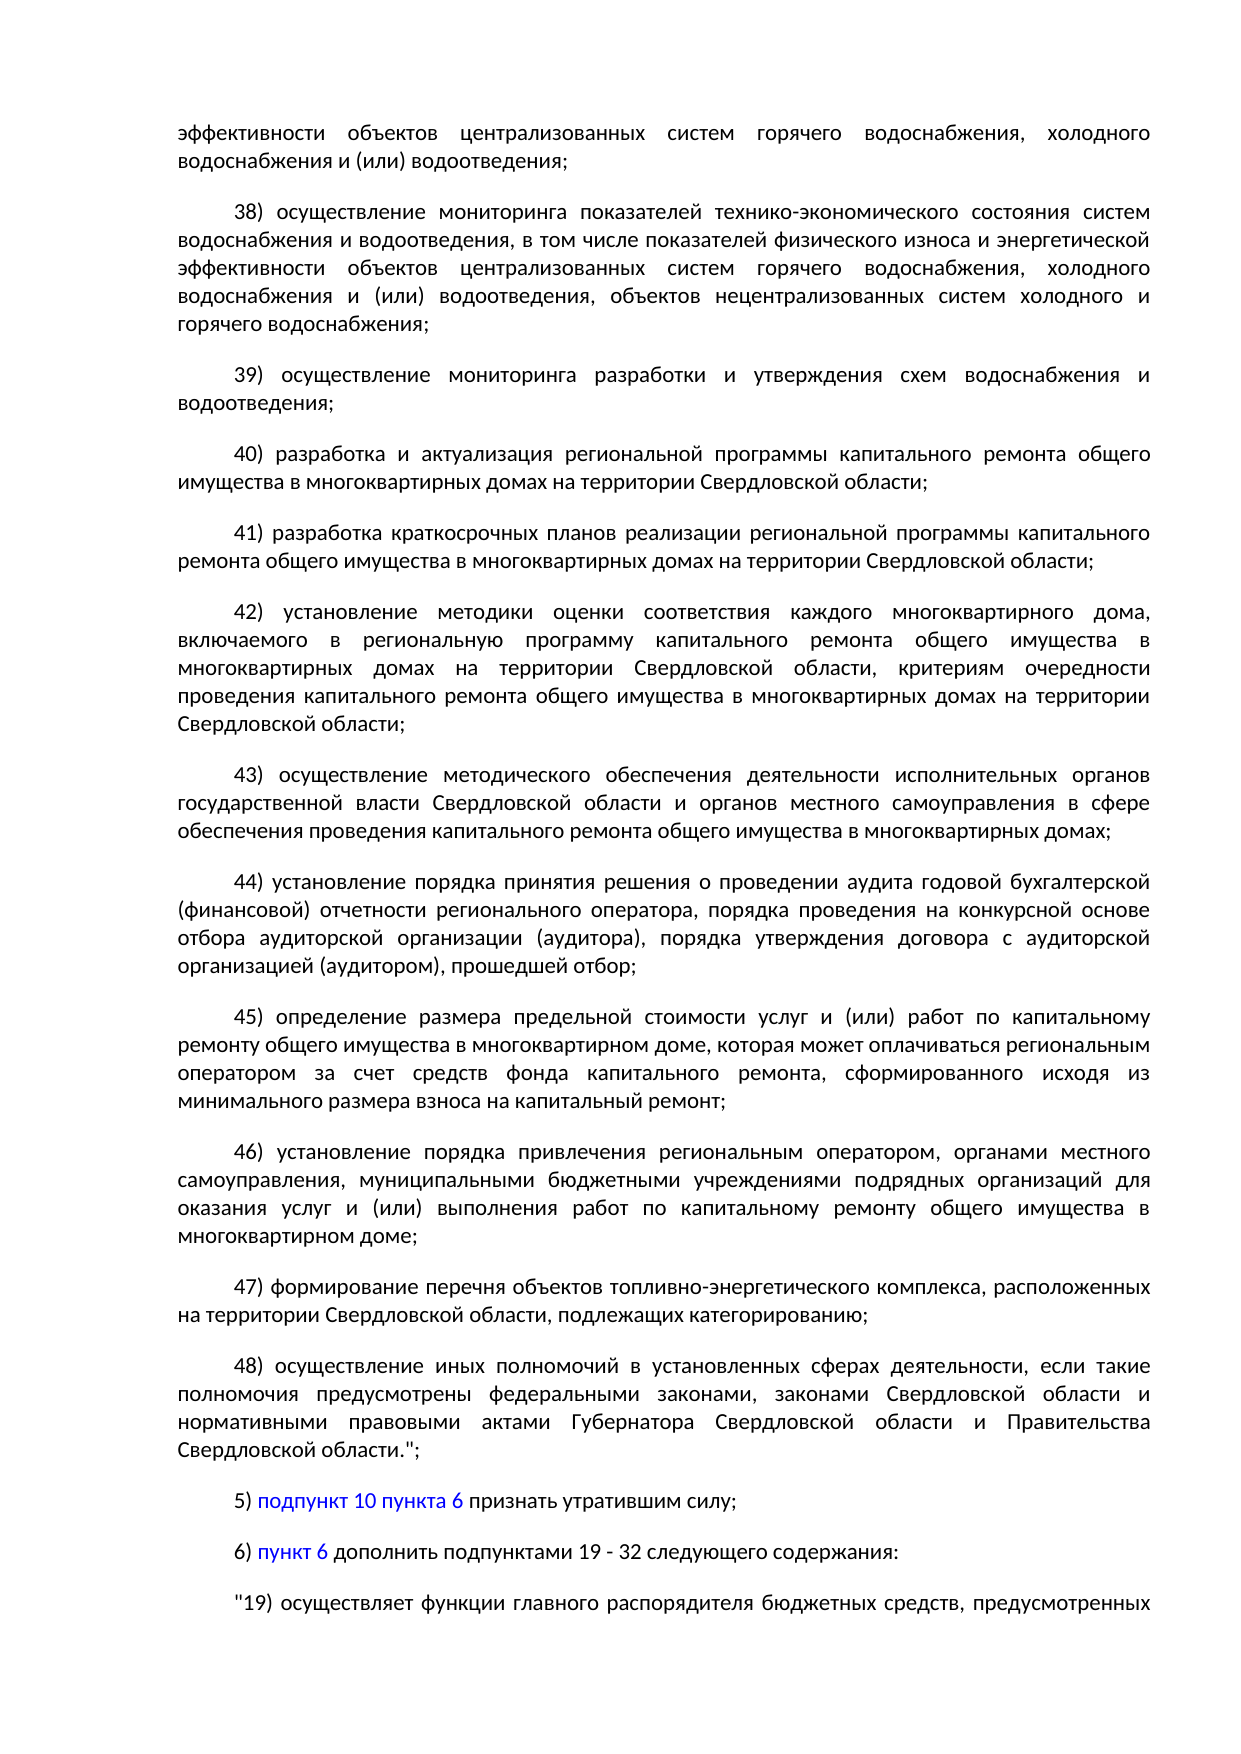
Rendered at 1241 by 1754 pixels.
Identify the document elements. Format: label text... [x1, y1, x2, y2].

text 42) установление методики оценки соответствия каждого многоквартирного дома, включаемого в региональную программу капитального ремонта общего имущества в многоквартирных домах на территории Свердловской области, критериям очередности проведения капитального ремонта общего имущества в многоквартирных домах на территории Свердловской области; [177, 597, 1152, 737]
text 6) пункт 6 дополнить подпунктами 19 - 32 следующего содержания: [177, 1537, 1152, 1565]
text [177, 1588, 1152, 1616]
text 43) осуществление методического обеспечения деятельности исполнительных органов государственной власти Свердловской области и органов местного самоуправления в сфере обеспечения проведения капитального ремонта общего имущества в многоквартирных домах; [177, 760, 1152, 844]
text 46) установление порядка привлечения региональным оператором, органами местного самоуправления, муниципальными бюджетными учреждениями подрядных организаций для оказания услуг и (или) выполнения работ по капитальному ремонту общего имущества в многоквартирном доме; [177, 1137, 1152, 1249]
text 5) подпункт 10 пункта 6 признать утратившим силу; [177, 1486, 1152, 1514]
text 48) осуществление иных полномочий в установленных сферах деятельности, если такие полномочия предусмотрены федеральными законами, законами Свердловской области и нормативными правовыми актами Губернатора Свердловской области и Правительства Свердловской области."; [177, 1351, 1152, 1463]
text 39) осуществление мониторинга разработки и утверждения схем водоснабжения и водоотведения; [177, 360, 1152, 416]
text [177, 118, 1152, 174]
text 45) определение размера предельной стоимости услуг и (или) работ по капитальному ремонту общего имущества в многоквартирном доме, которая может оплачиваться региональным оператором за счет средств фонда капитального ремонта, сформированного исходя из минимального размера взноса на капитальный ремонт; [177, 1002, 1152, 1114]
text 41) разработка краткосрочных планов реализации региональной программы капитального ремонта общего имущества в многоквартирных домах на территории Свердловской области; [177, 518, 1152, 574]
text 40) разработка и актуализация региональной программы капитального ремонта общего имущества в многоквартирных домах на территории Свердловской области; [177, 439, 1152, 495]
text 38) осуществление мониторинга показателей технико-экономического состояния систем водоснабжения и водоотведения, в том числе показателей физического износа и энергетической эффективности объектов централизованных систем горячего водоснабжения, холодного водоснабжения и (или) водоотведения, объектов нецентрализованных систем холодного и горячего водоснабжения; [177, 197, 1152, 337]
text 44) установление порядка принятия решения о проведении аудита годовой бухгалтерской (финансовой) отчетности регионального оператора, порядка проведения на конкурсной основе отбора аудиторской организации (аудитора), порядка утверждения договора с аудиторской организацией (аудитором), прошедшей отбор; [177, 867, 1152, 979]
text 47) формирование перечня объектов топливно-энергетического комплекса, расположенных на территории Свердловской области, подлежащих категорированию; [177, 1272, 1152, 1328]
